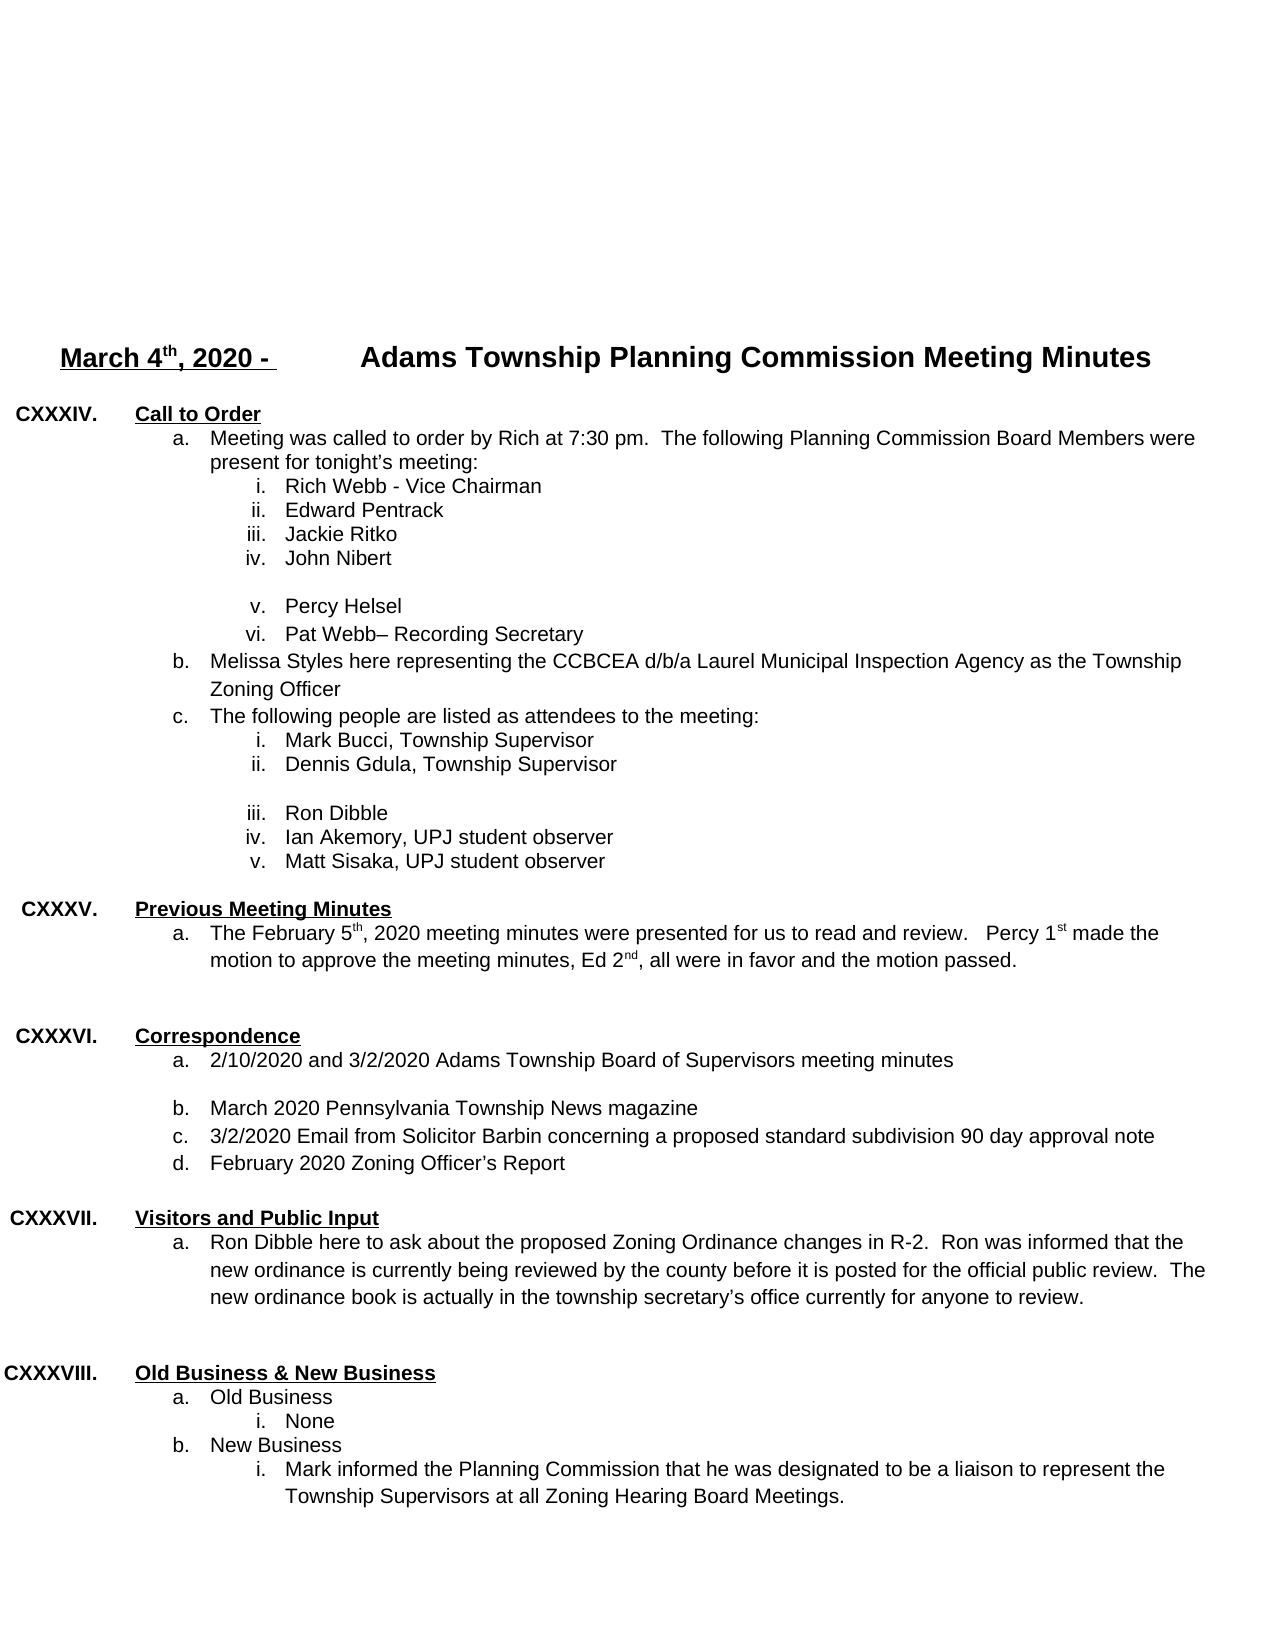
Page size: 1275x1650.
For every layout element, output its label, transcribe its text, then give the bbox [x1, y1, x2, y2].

list Old Business [172, 1385, 1215, 1409]
list Ian Akemory, UPJ student observer [266, 824, 1215, 848]
list John Nibert [266, 546, 1215, 570]
list Correspondence [97, 1024, 1215, 1048]
list 3/2/2020 Email from Solicitor Barbin concerning a proposed standard subdivision 90 day approval note [172, 1123, 1215, 1147]
list Matt Sisaka, UPJ student observer [266, 848, 1215, 872]
list The following people are listed as attendees to the meeting: [172, 704, 1215, 728]
list Mark informed the Planning Commission that he was designated to be a liaison to represent the Township Supervisors at all Zoning Hearing Board Meetings. [266, 1457, 1215, 1508]
list Percy Helsel [266, 594, 1215, 618]
list 2/10/2020 and 3/2/2020 Adams Township Board of Supervisors meeting minutes [172, 1048, 1215, 1072]
list New Business [172, 1433, 1215, 1457]
list Rich Webb - Vice Chairman [266, 474, 1215, 498]
list Edward Pentrack [266, 498, 1215, 522]
list Old Business & New Business [97, 1361, 1215, 1385]
list Dennis Gdula, Township Supervisor [266, 752, 1215, 776]
list Visitors and Public Input [97, 1206, 1215, 1230]
list None [266, 1409, 1215, 1433]
list Melissa Styles here representing the CCBCEA d/b/a Laurel Municipal Inspection Agency as the Township Zoning Officer [172, 649, 1215, 701]
list The February 5th, 2020 meeting minutes were presented for us to read and review. Percy 1st made the motion to approve the meeting minutes, Ed 2nd, all were in favor and the motion passed. [172, 920, 1215, 972]
list February 2020 Zoning Officer’s Report [172, 1151, 1215, 1175]
list Pat Webb– Recording Secretary [266, 622, 1215, 646]
list Previous Meeting Minutes [97, 896, 1215, 920]
list Ron Dibble here to ask about the proposed Zoning Ordinance changes in R-2. Ron was informed that the new ordinance is currently being reviewed by the county before it is posted for the official public review. The new ordinance book is actually in the township secretary’s office currently for anyone to review. [172, 1230, 1215, 1309]
list Jackie Ritko [266, 522, 1215, 546]
list Call to Order [97, 402, 1215, 426]
list Ron Dibble [266, 801, 1215, 824]
text March 4th, 2020 - Adams Township Planning Commission Meeting Minutes [60, 339, 1215, 373]
list March 2020 Pennsylvania Township News magazine [172, 1096, 1215, 1120]
list Meeting was called to order by Rich at 7:30 pm. The following Planning Commission Board Members were present for tonight’s meeting: [172, 426, 1215, 474]
list Mark Bucci, Township Supervisor [266, 728, 1215, 752]
